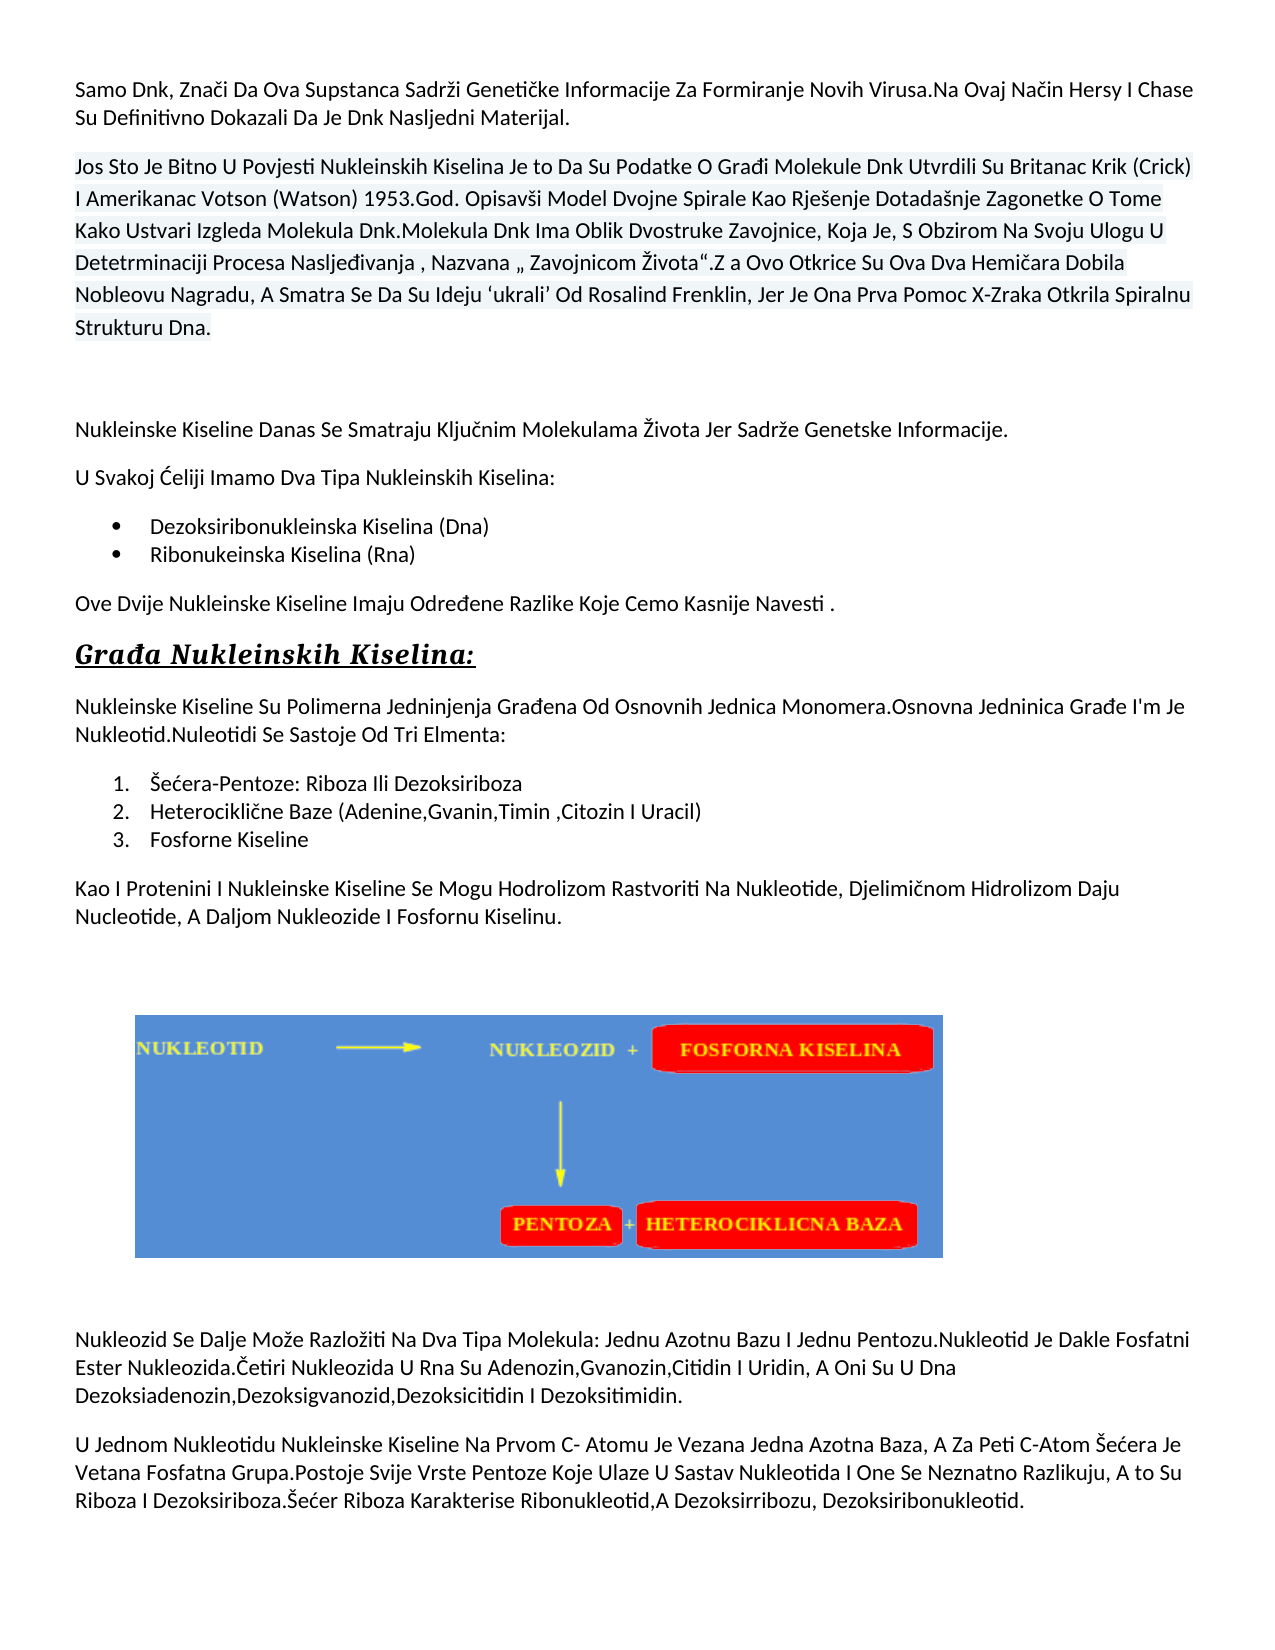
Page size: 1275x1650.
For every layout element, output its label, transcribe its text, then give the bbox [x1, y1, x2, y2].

text U Jednom Nukleotidu Nukleinske Kiseline Na Prvom C- Atomu Je Vezana Jedna Azotna Baza, A Za Peti C-Atom Šećera Je Vetana Fosfatna Grupa.Postoje Svije Vrste Pentoze Koje Ulaze U Sastav Nukleotida I One Se Neznatno Razlikuju, A to Su Riboza I Dezoksiriboza.Šećer Riboza Karakterise Ribonukleotid,A Dezoksirribozu, Dezoksiribonukleotid. [75, 1430, 1200, 1514]
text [75, 75, 1200, 131]
text Kao I Protenini I Nukleinske Kiseline Se Mogu Hodrolizom Rastvoriti Na Nukleotide, Djelimičnom Hidrolizom Daju Nucleotide, A Daljom Nukleozide I Fosfornu Kiselinu. [75, 874, 1200, 930]
list Ribonukeinska Kiselina (Rna) [112, 540, 1200, 568]
list Dezoksiribonukleinska Kiselina (Dna) [112, 512, 1200, 540]
subtitle Građa Nukleinskih Kiselina: [75, 638, 1200, 672]
list Šećera-Pentoze: Riboza Ili Dezoksiriboza [112, 769, 1200, 797]
list Fosforne Kiseline [112, 825, 1200, 853]
text Nukleinske Kiseline Danas Se Smatraju Ključnim Molekulama Života Jer Sadrže Genetske Informacije. [75, 415, 1200, 443]
list Heterociklične Baze (Adenine,Gvanin,Timin ,Citozin I Uracil) [112, 797, 1200, 825]
text Nukleozid Se Dalje Može Razložiti Na Dva Tipa Molekula: Jednu Azotnu Bazu I Jednu Pentozu.Nukleotid Je Dakle Fosfatni Ester Nukleozida.Četiri Nukleozida U Rna Su Adenozin,Gvanozin,Citidin I Uridin, A Oni Su U Dna Dezoksiadenozin,Dezoksigvanozid,Dezoksicitidin I Dezoksitimidin. [75, 1325, 1200, 1409]
text Ove Dvije Nukleinske Kiseline Imaju Određene Razlike Koje Cemo Kasnije Navesti . [75, 589, 1200, 617]
text U Svakoj Ćeliji Imamo Dva Tipa Nukleinskih Kiselina: [75, 463, 1200, 492]
text Jos Sto Je Bitno U Povjesti Nukleinskih Kiselina Je to Da Su Podatke O Građi Molekule Dnk Utvrdili Su Britanac Krik (Crick) I Amerikanac Votson (Watson) 1953.God. Opisavši Model Dvojne Spirale Kao Rješenje Dotadašnje Zagonetke O Tome Kako Ustvari Izgleda Molekula Dnk.Molekula Dnk Ima Oblik Dvostruke Zavojnice, Koja Je, S Obzirom Na Svoju Ulogu U Detetrminaciji Procesa Nasljeđivanja , Nazvana „ Zavojnicom Života“.Z a Ovo Otkrice Su Ova Dva Hemičara Dobila Nobleovu Nagradu, A Smatra Se Da Su Ideju ‘ukrali’ Od Rosalind Frenklin, Jer Je Ona Prva Pomoc X-Zraka Otkrila Spiralnu Strukturu Dna. [75, 152, 1200, 341]
text Nukleinske Kiseline Su Polimerna Jedninjenja Građena Od Osnovnih Jednica Monomera.Osnovna Jedninica Građe I'm Je Nukleotid.Nuleotidi Se Sastoje Od Tri Elmenta: [75, 692, 1200, 748]
